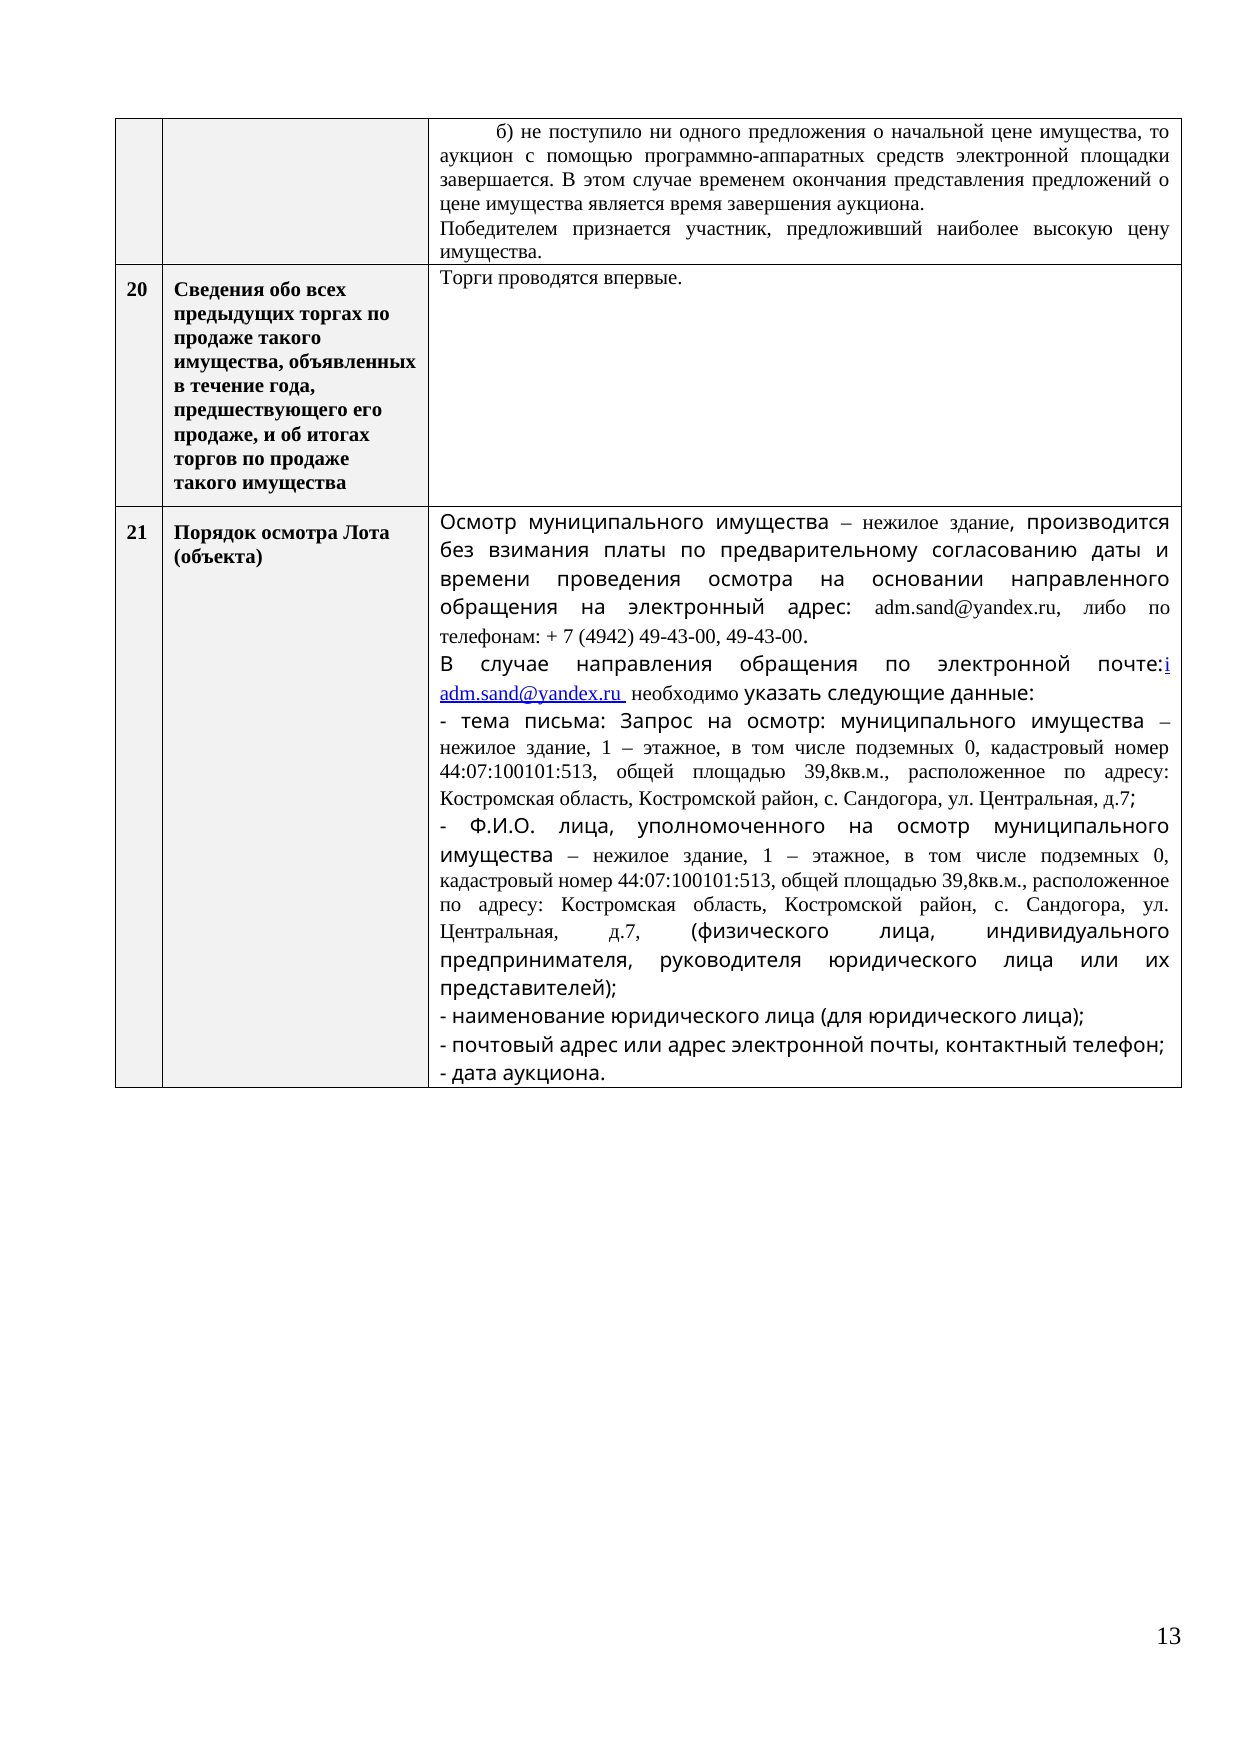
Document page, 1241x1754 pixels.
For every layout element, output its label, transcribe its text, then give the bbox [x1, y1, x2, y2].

table_cell 20 [116, 265, 162, 506]
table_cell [429, 119, 1181, 263]
table_cell Торги проводятся впервые. [429, 265, 1181, 506]
table_cell Порядок осмотра Лота (объекта) [163, 507, 428, 1087]
table_cell 21 [116, 507, 162, 1087]
table_cell Осмотр муниципального имущества – нежилое здание, производится без взимания платы по предварительному согласованию даты и времени проведения осмотра на основании направленного обращения на электронный адрес: adm.sand@yandex.ru, либо по телефонам: + 7 (4942) 49-43-00, 49-43-00. В случае направления обращения по электронной почте:i adm.sand@yandex.ru необходимо указать следующие данные: - тема письма: Запрос на осмотр: муниципального имущества – нежилое здание, 1 – этажное, в том числе подземных 0, кадастровый номер 44:07:100101:513, общей площадью 39,8кв.м., расположенное по адресу: Костромская область, Костромской район, с. Сандогора, ул. Центральная, д.7; - Ф.И.О. лица, уполномоченного на осмотр муниципального имущества – нежилое здание, 1 – этажное, в том числе подземных 0, кадастровый номер 44:07:100101:513, общей площадью 39,8кв.м., расположенное по адресу: Костромская область, Костромской район, с. Сандогора, ул. Центральная, д.7, (физического лица, индивидуального предпринимателя, руководителя юридического лица или их представителей); - наименование юридического лица (для юридического лица); - почтовый адрес или адрес электронной почты, контактный телефон; - дата аукциона. [429, 507, 1181, 1087]
table_cell Сведения обо всех предыдущих торгах по продаже такого имущества, объявленных в течение года, предшествующего его продаже, и об итогах торгов по продаже такого имущества [163, 265, 428, 506]
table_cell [163, 119, 428, 263]
table_cell 19 [116, 119, 162, 263]
